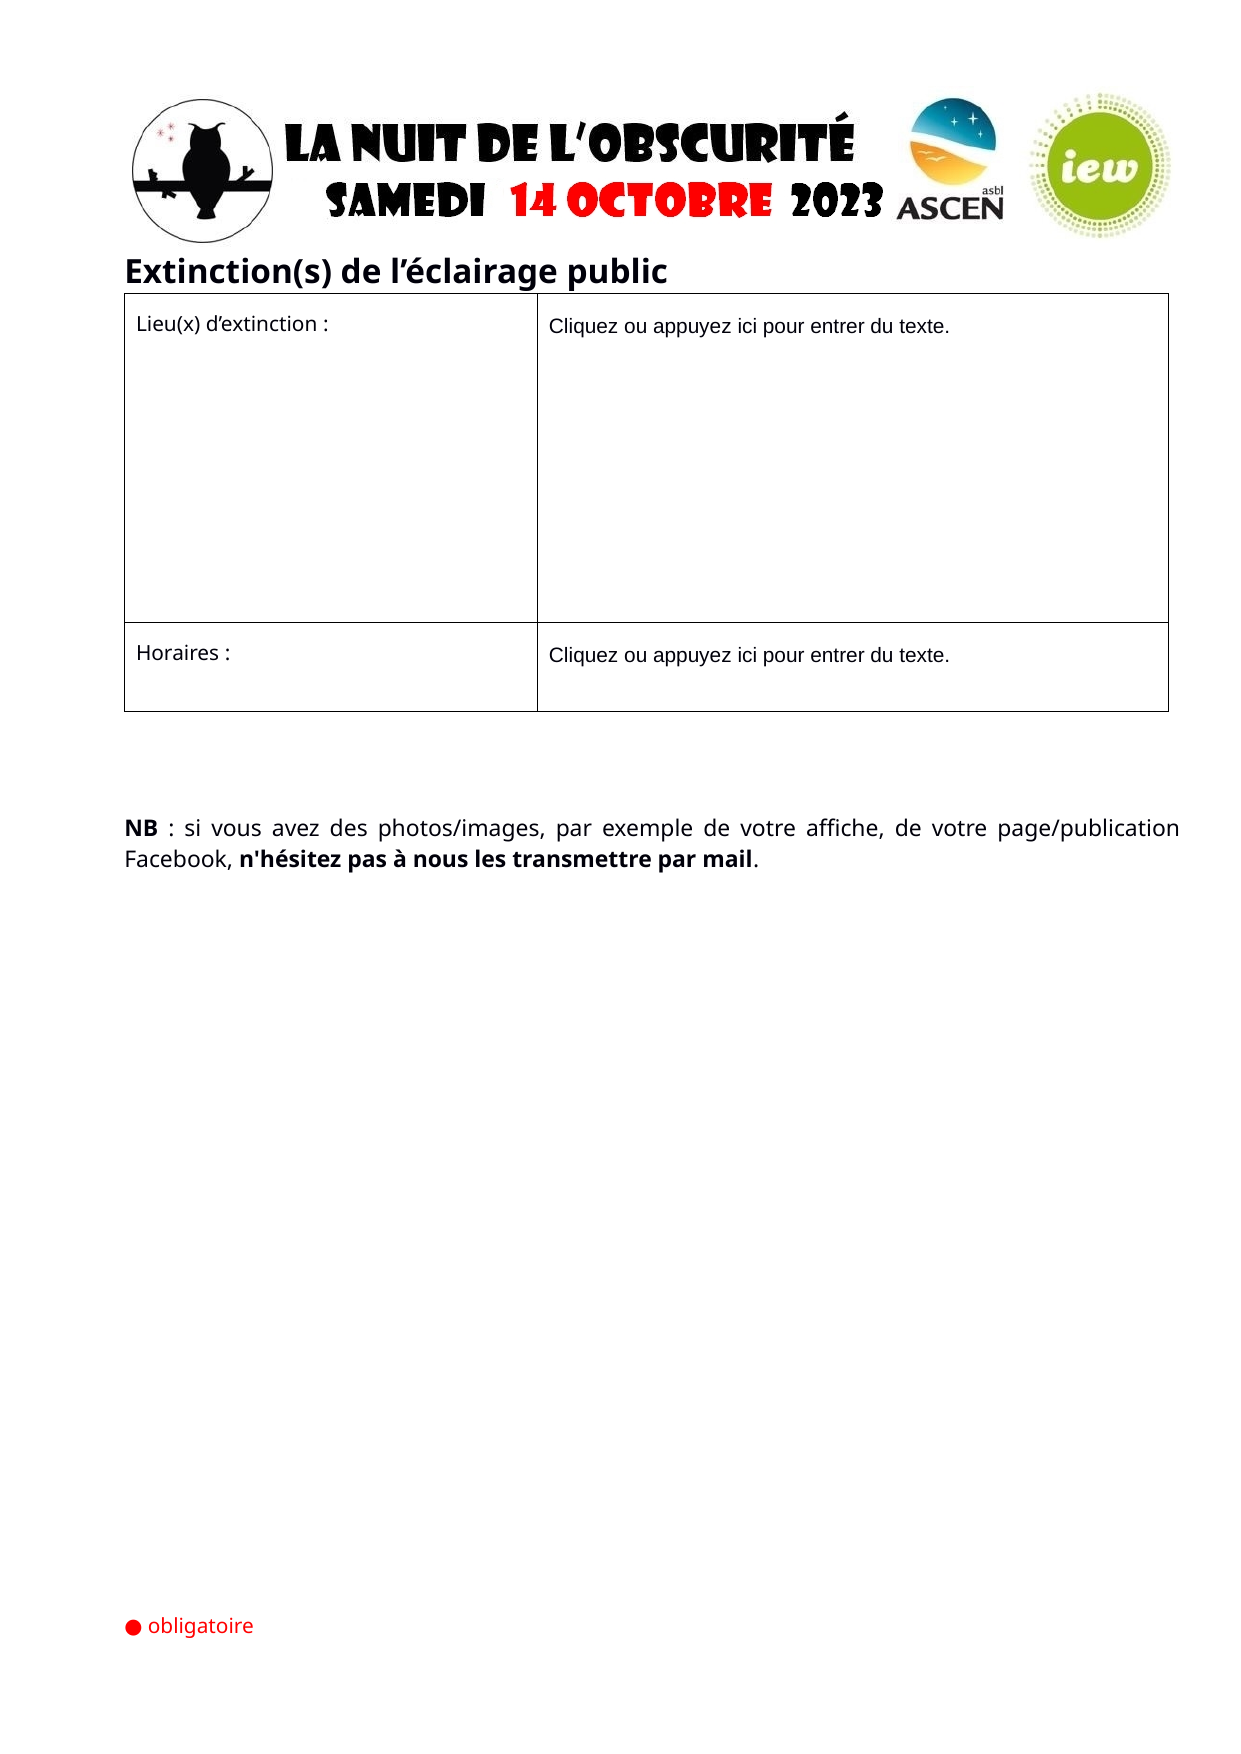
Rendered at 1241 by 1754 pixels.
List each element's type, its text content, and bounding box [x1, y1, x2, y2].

text NB : si vous avez des photos/images, par exemple de votre affiche, de votre page/publication Facebook, n'hésitez pas à nous les transmettre par mail. [124, 812, 1181, 874]
list Extinction(s) de l’éclairage public [124, 248, 1181, 293]
table_header Lieu(x) d’extinction : [125, 294, 537, 622]
table_cell Horaires : [125, 623, 537, 711]
picture [124, 86, 1182, 248]
